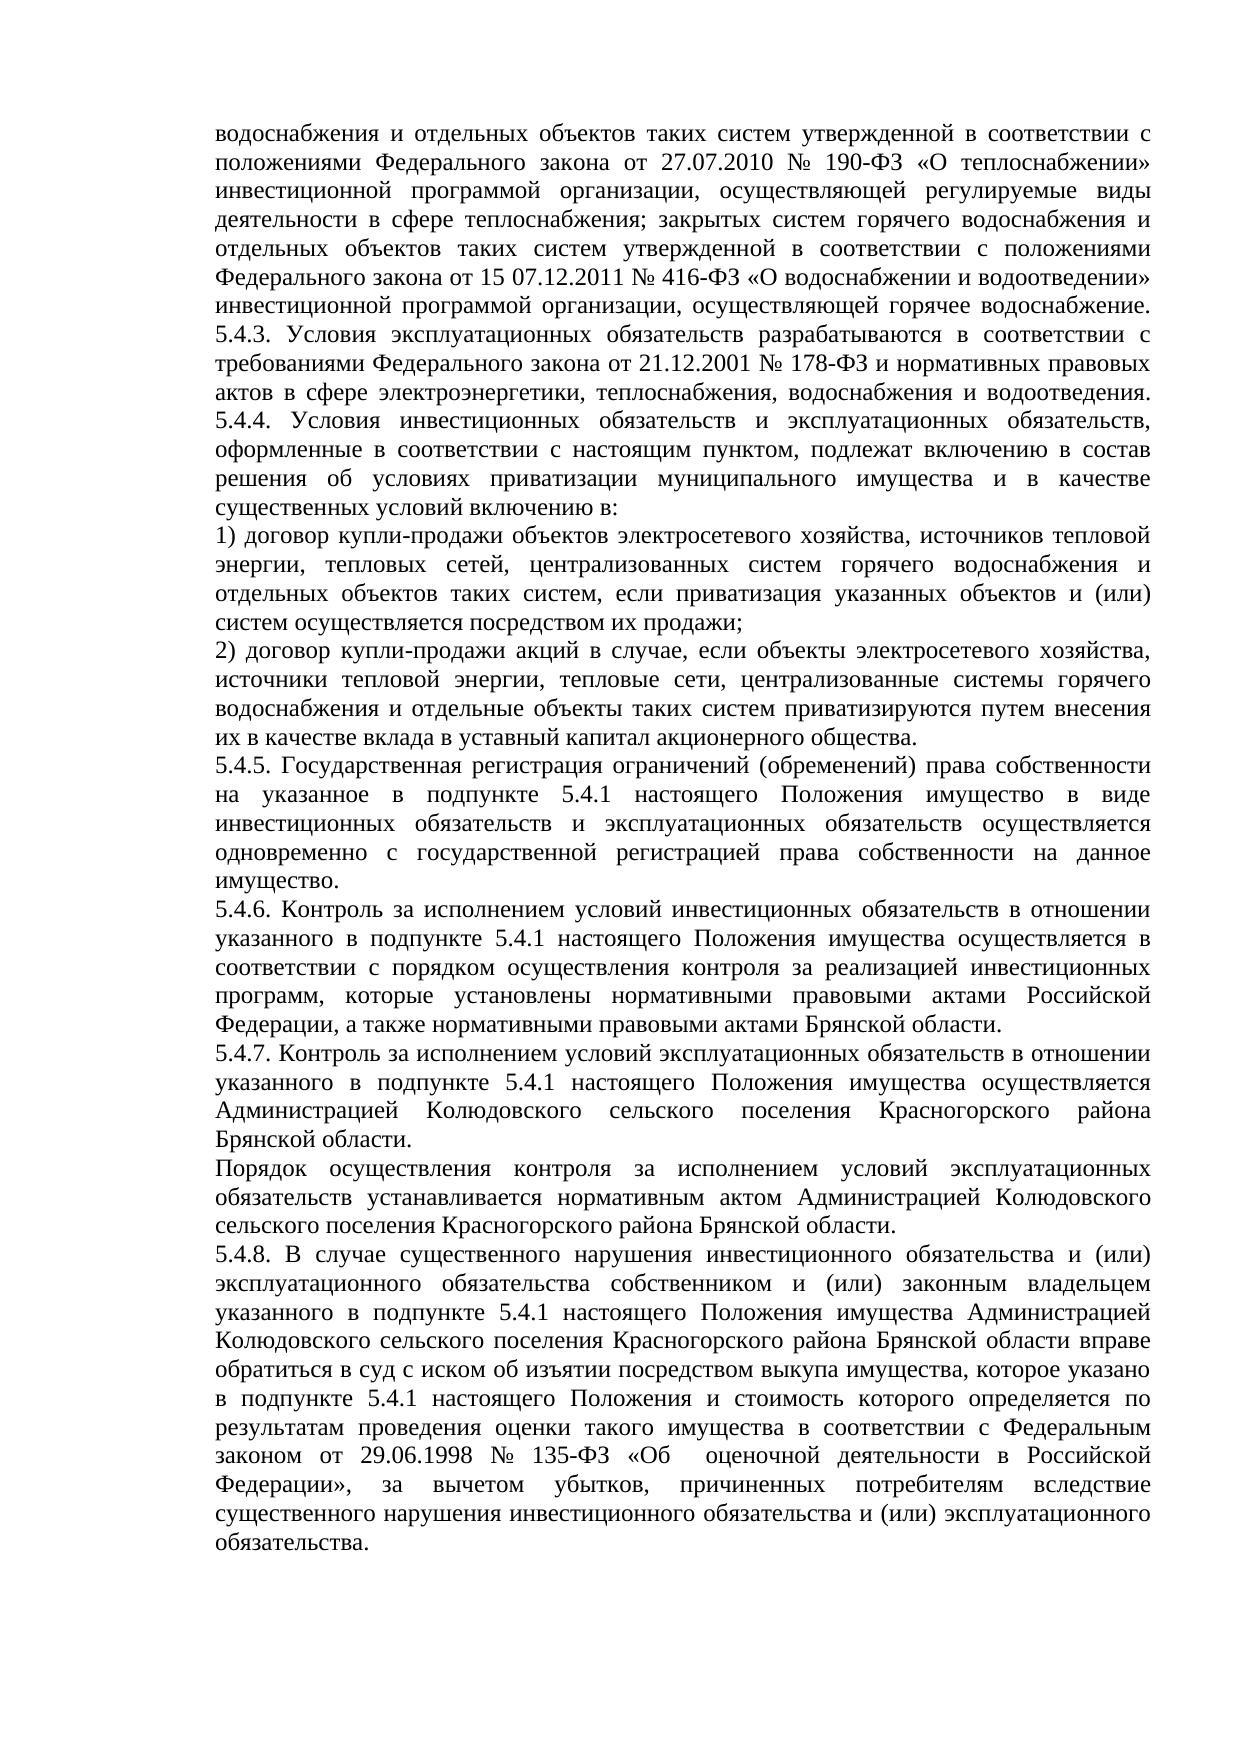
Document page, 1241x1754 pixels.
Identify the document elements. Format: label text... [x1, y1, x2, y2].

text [215, 118, 1152, 521]
text 5.4.6. Контроль за исполнением условий инвестиционных обязательств в отношении указанного в подпункте 5.4.1 настоящего Положения имущества осуществляется в соответствии с порядком осуществления контроля за реализацией инвестиционных программ, которые установлены нормативными правовыми актами Российской Федерации, а также нормативными правовыми актами Брянской области. [215, 894, 1152, 1038]
text 5.4.8. В случае существенного нарушения инвестиционного обязательства и (или) эксплуатационного обязательства собственником и (или) законным владельцем указанного в подпункте 5.4.1 настоящего Положения имущества Администрацией Колюдовского сельского поселения Красногорского района Брянской области вправе обратиться в суд с иском об изъятии посредством выкупа имущества, которое указано в подпункте 5.4.1 настоящего Положения и стоимость которого определяется по результатам проведения оценки такого имущества в соответствии с Федеральным законом от 29.06.1998 № 135-ФЗ «Об оценочной деятельности в Российской Федерации», за вычетом убытков, причиненных потребителям вследствие существенного нарушения инвестиционного обязательства и (или) эксплуатационного обязательства. [215, 1239, 1152, 1556]
text 2) договор купли-продажи акций в случае, если объекты электросетевого хозяйства, источники тепловой энергии, тепловые сети, централизованные системы горячего водоснабжения и отдельные объекты таких систем приватизируются путем внесения их в качестве вклада в уставный капитал акционерного общества. [215, 636, 1152, 751]
text 1) договор купли-продажи объектов электросетевого хозяйства, источников тепловой энергии, тепловых сетей, централизованных систем горячего водоснабжения и отдельных объектов таких систем, если приватизация указанных объектов и (или) систем осуществляется посредством их продажи; [215, 521, 1152, 636]
text 5.4.5. Государственная регистрация ограничений (обременений) права собственности на указанное в подпункте 5.4.1 настоящего Положения имущество в виде инвестиционных обязательств и эксплуатационных обязательств осуществляется одновременно с государственной регистрацией права собственности на данное имущество. [215, 751, 1152, 894]
text Порядок осуществления контроля за исполнением условий эксплуатационных обязательств устанавливается нормативным актом Администрацией Колюдовского сельского поселения Красногорского района Брянской области. [215, 1153, 1152, 1239]
text 5.4.7. Контроль за исполнением условий эксплуатационных обязательств в отношении указанного в подпункте 5.4.1 настоящего Положения имущества осуществляется Администрацией Колюдовского сельского поселения Красногорского района Брянской области. [215, 1038, 1152, 1153]
